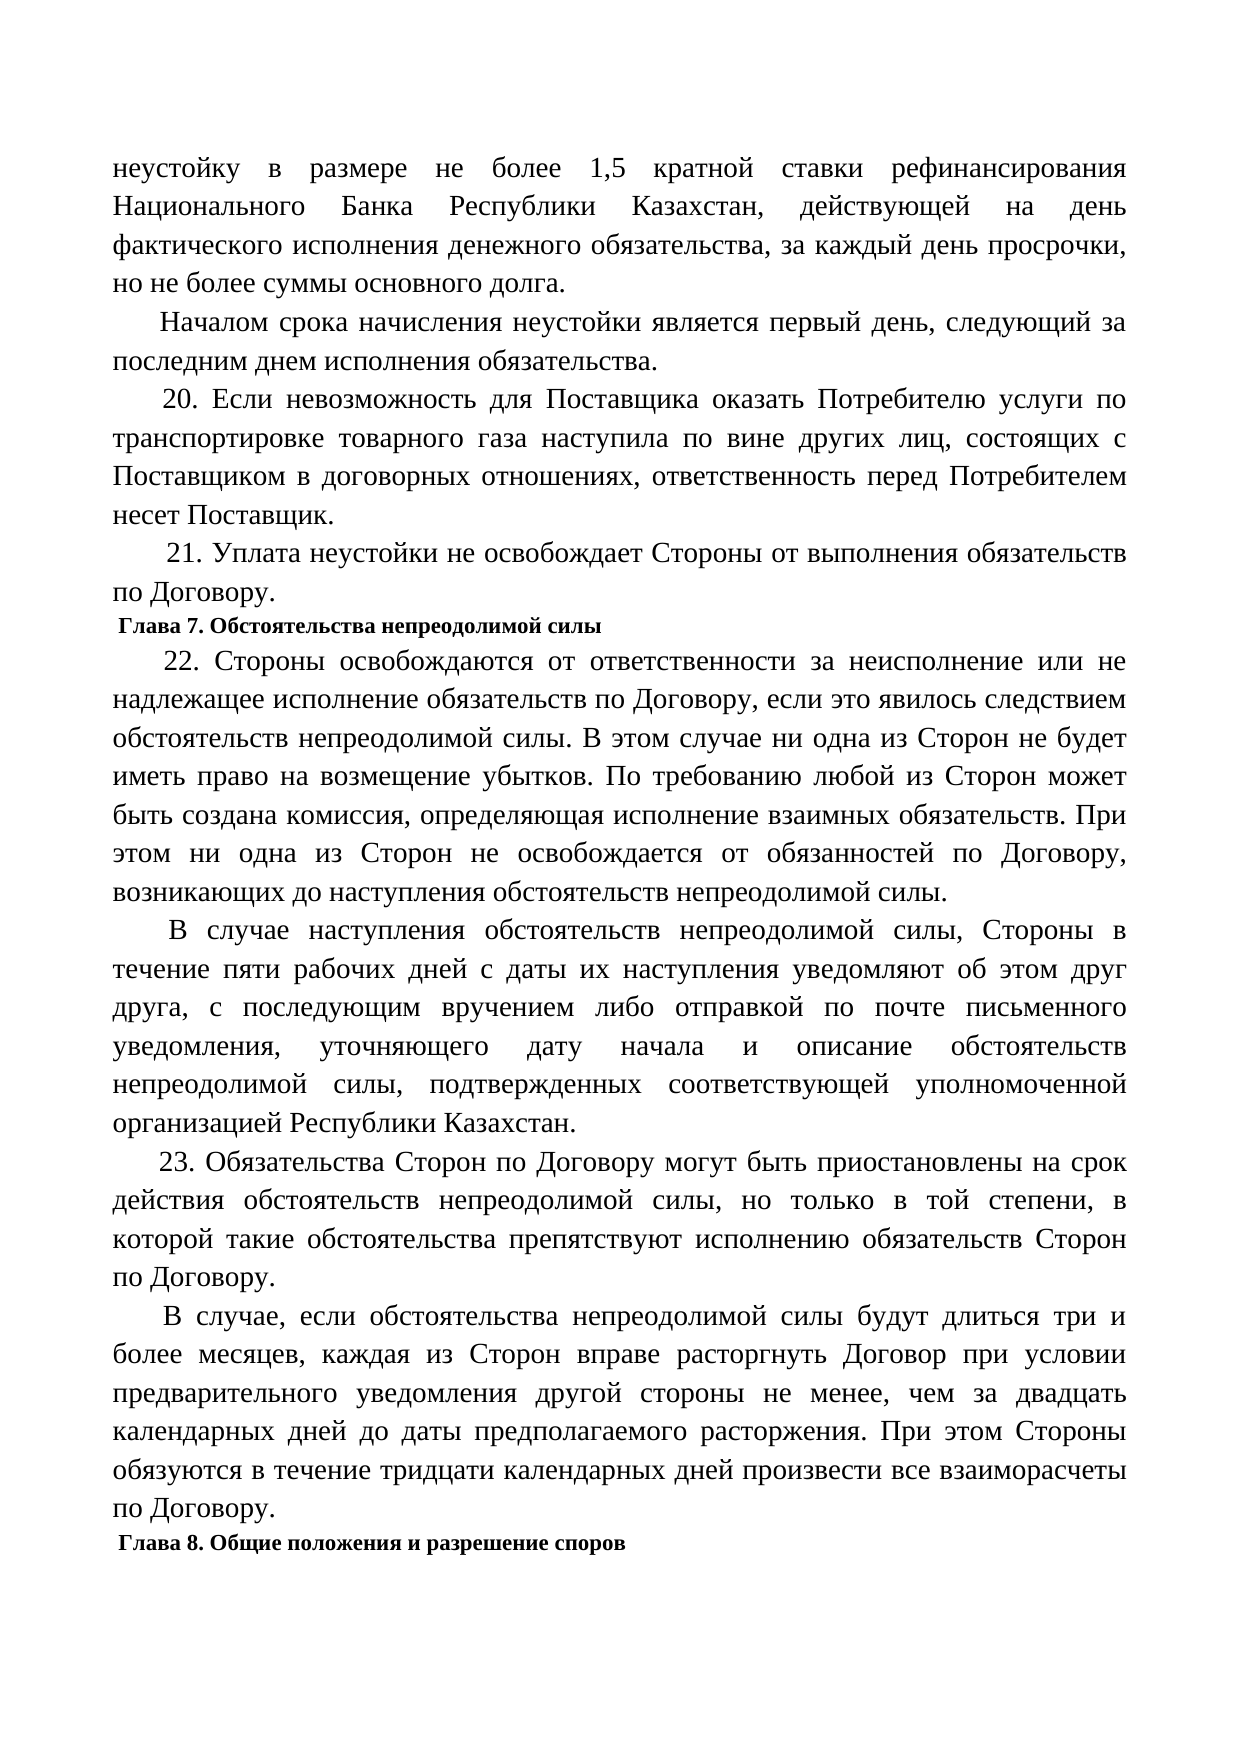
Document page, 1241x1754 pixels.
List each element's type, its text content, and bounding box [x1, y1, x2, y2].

text Глава 7. Обстоятельства непреодолимой силы [112, 612, 1128, 639]
text В случае наступления обстоятельств непреодолимой силы, Стороны в течение пяти рабочих дней с даты их наступления уведомляют об этом друг друга, с последующим вручением либо отправкой по почте письменного уведомления, уточняющего дату начала и описание обстоятельств непреодолимой силы, подтвержденных соответствующей уполномоченной организацией Республики Казахстан. [112, 912, 1128, 1139]
text 20. Если невозможность для Поставщика оказать Потребителю услуги по транспортировке товарного газа наступила по вине других лиц, состоящих с Поставщиком в договорных отношениях, ответственность перед Потребителем несет Поставщик. [112, 381, 1128, 530]
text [112, 150, 1128, 299]
text В случае, если обстоятельства непреодолимой силы будут длиться три и более месяцев, каждая из Сторон вправе расторгнуть Договор при условии предварительного уведомления другой стороны не менее, чем за двадцать календарных дней до даты предполагаемого расторжения. При этом Стороны обязуются в течение тридцати календарных дней произвести все взаиморасчеты по Договору. [112, 1298, 1128, 1524]
text Глава 8. Общие положения и разрешение споров [112, 1529, 1128, 1556]
text 22. Стороны освобождаются от ответственности за неисполнение или не надлежащее исполнение обязательств по Договору, если это явилось следствием обстоятельств непреодолимой силы. В этом случае ни одна из Сторон не будет иметь право на возмещение убытков. По требованию любой из Сторон может быть создана комиссия, определяющая исполнение взаимных обязательств. При этом ни одна из Сторон не освобождается от обязанностей по Договору, возникающих до наступления обстоятельств непреодолимой силы. [112, 643, 1128, 907]
text 21. Уплата неустойки не освобождает Стороны от выполнения обязательств по Договору. [112, 535, 1128, 607]
text Началом срока начисления неустойки является первый день, следующий за последним днем исполнения обязательства. [112, 304, 1128, 376]
text 23. Обязательства Сторон по Договору могут быть приостановлены на срок действия обстоятельств непреодолимой силы, но только в той степени, в которой такие обстоятельства препятствуют исполнению обязательств Сторон по Договору. [112, 1144, 1128, 1293]
